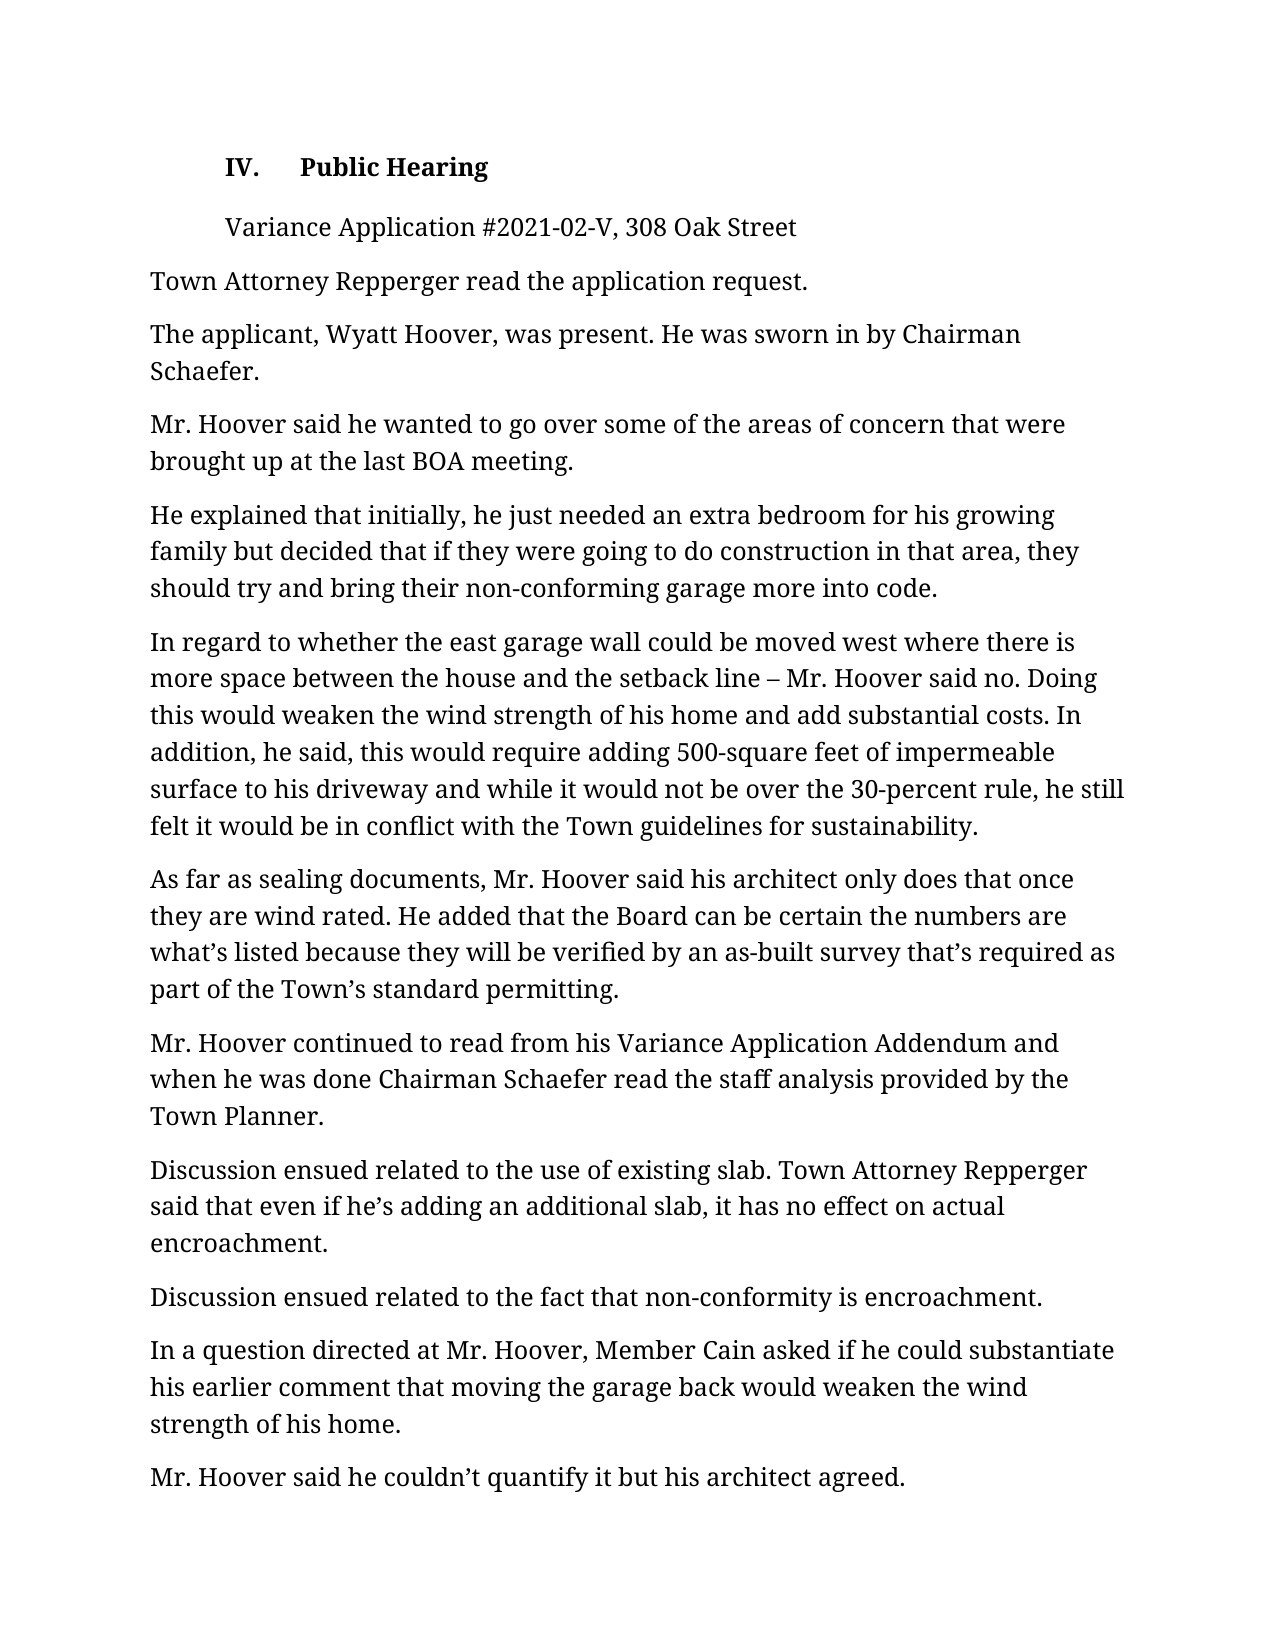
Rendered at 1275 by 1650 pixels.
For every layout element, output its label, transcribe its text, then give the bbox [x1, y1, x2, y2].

text Town Attorney Repperger read the application request. [150, 263, 1125, 297]
text In regard to whether the east garage wall could be moved west where there is more space between the house and the setback line – Mr. Hoover said no. Doing this would weaken the wind strength of his home and add substantial costs. In addition, he said, this would require adding 500-square feet of impermeable surface to his driveway and while it would not be over the 30-percent rule, he still felt it would be in conflict with the Town guidelines for sustainability. [150, 624, 1125, 842]
list Public Hearing [225, 150, 1125, 184]
text As far as sealing documents, Mr. Hoover said his architect only does that once they are wind rated. He added that the Board can be certain the numbers are what’s listed because they will be verified by an as-built survey that’s required as part of the Town’s standard permitting. [150, 862, 1125, 1006]
text Mr. Hoover said he couldn’t quantify it but his architect agreed. [150, 1460, 1125, 1494]
text Variance Application #2021-02-V, 308 Oak Street [225, 210, 1125, 244]
text He explained that initially, he just needed an extra bedroom for his growing family but decided that if they were going to do construction in that area, they should try and bring their non-conforming garage more into code. [150, 497, 1125, 605]
text In a question directed at Mr. Hoover, Member Cain asked if he could substantiate his earlier comment that moving the garage back would weaken the wind strength of his home. [150, 1333, 1125, 1440]
text Mr. Hoover said he wanted to go over some of the areas of concern that were brought up at the last BOA meeting. [150, 407, 1125, 478]
text Discussion ensued related to the fact that non-conformity is encroachment. [150, 1279, 1125, 1313]
text The applicant, Wyatt Hoover, was present. He was sworn in by Chairman Schaefer. [150, 317, 1125, 388]
text Discussion ensued related to the use of existing slab. Town Attorney Repperger said that even if he’s adding an additional slab, it has no effect on actual encroachment. [150, 1152, 1125, 1260]
text Mr. Hoover continued to read from his Variance Application Addendum and when he was done Chairman Schaefer read the staff analysis provided by the Town Planner. [150, 1025, 1125, 1133]
